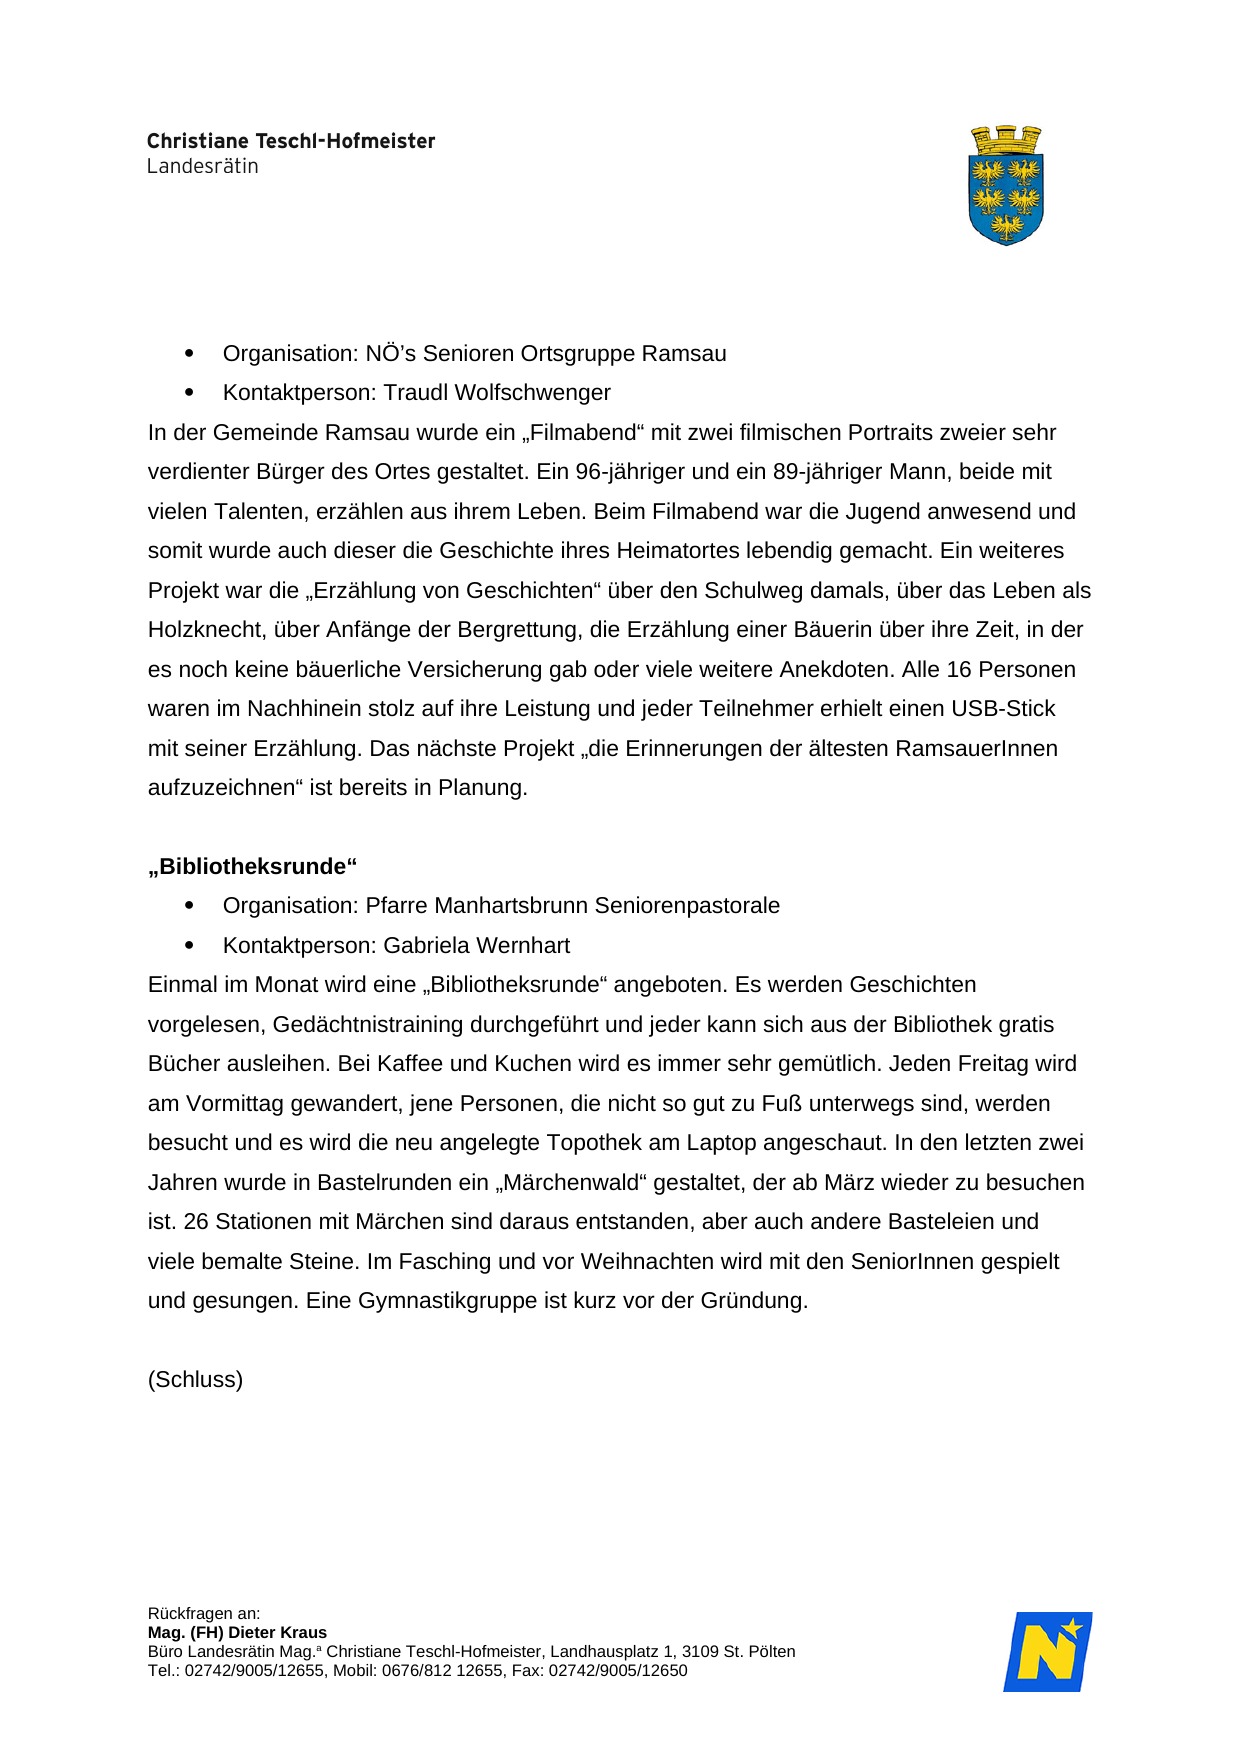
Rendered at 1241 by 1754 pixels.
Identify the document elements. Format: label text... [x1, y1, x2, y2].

text „Bibliotheksrunde“ [148, 853, 1093, 879]
list Kontaktperson: Gabriela Wernhart [185, 932, 1093, 958]
list Organisation: Pfarre Manhartsbrunn Seniorenpastorale [185, 892, 1093, 919]
text In der Gemeinde Ramsau wurde ein „Filmabend“ mit zwei filmischen Portraits zweier sehr verdienter Bürger des Ortes gestaltet. Ein 96-jähriger und ein 89-jähriger Mann, beide mit vielen Talenten, erzählen aus ihrem Leben. Beim Filmabend war die Jugend anwesend und somit wurde auch dieser die Geschichte ihres Heimatortes lebendig gemacht. Ein weiteres Projekt war die „Erzählung von Geschichten“ über den Schulweg damals, über das Leben als Holzknecht, über Anfänge der Bergrettung, die Erzählung einer Bäuerin über ihre Zeit, in der es noch keine bäuerliche Versicherung gab oder viele weitere Anekdoten. Alle 16 Personen waren im Nachhinein stolz auf ihre Leistung und jeder Teilnehmer erhielt einen USB-Stick mit seiner Erzählung. Das nächste Projekt „die Erinnerungen der ältesten RamsauerInnen aufzuzeichnen“ ist bereits in Planung. [148, 419, 1093, 800]
picture [920, 122, 1093, 247]
list Kontaktperson: Traudl Wolfschwenger [185, 379, 1093, 406]
picture [147, 132, 436, 173]
text Einmal im Monat wird eine „Bibliotheksrunde“ angeboten. Es werden Geschichten vorgelesen, Gedächtnistraining durchgeführt und jeder kann sich aus der Bibliothek gratis Bücher ausleihen. Bei Kaffee und Kuchen wird es immer sehr gemütlich. Jeden Freitag wird am Vormittag gewandert, jene Personen, die nicht so gut zu Fuß unterwegs sind, werden besucht und es wird die neu angelegte Topothek am Laptop angeschaut. In den letzten zwei Jahren wurde in Bastelrunden ein „Märchenwald“ gestaltet, der ab März wieder zu besuchen ist. 26 Stationen mit Märchen sind daraus entstanden, aber auch andere Basteleien und viele bemalte Steine. Im Fasching und vor Weihnachten wird mit den SeniorInnen gespielt und gesungen. Eine Gymnastikgruppe ist kurz vor der Gründung. [148, 971, 1093, 1313]
text (Schluss) [148, 1366, 1093, 1392]
list Organisation: NÖ’s Senioren Ortsgruppe Ramsau [185, 340, 1093, 366]
picture [1003, 1612, 1093, 1692]
